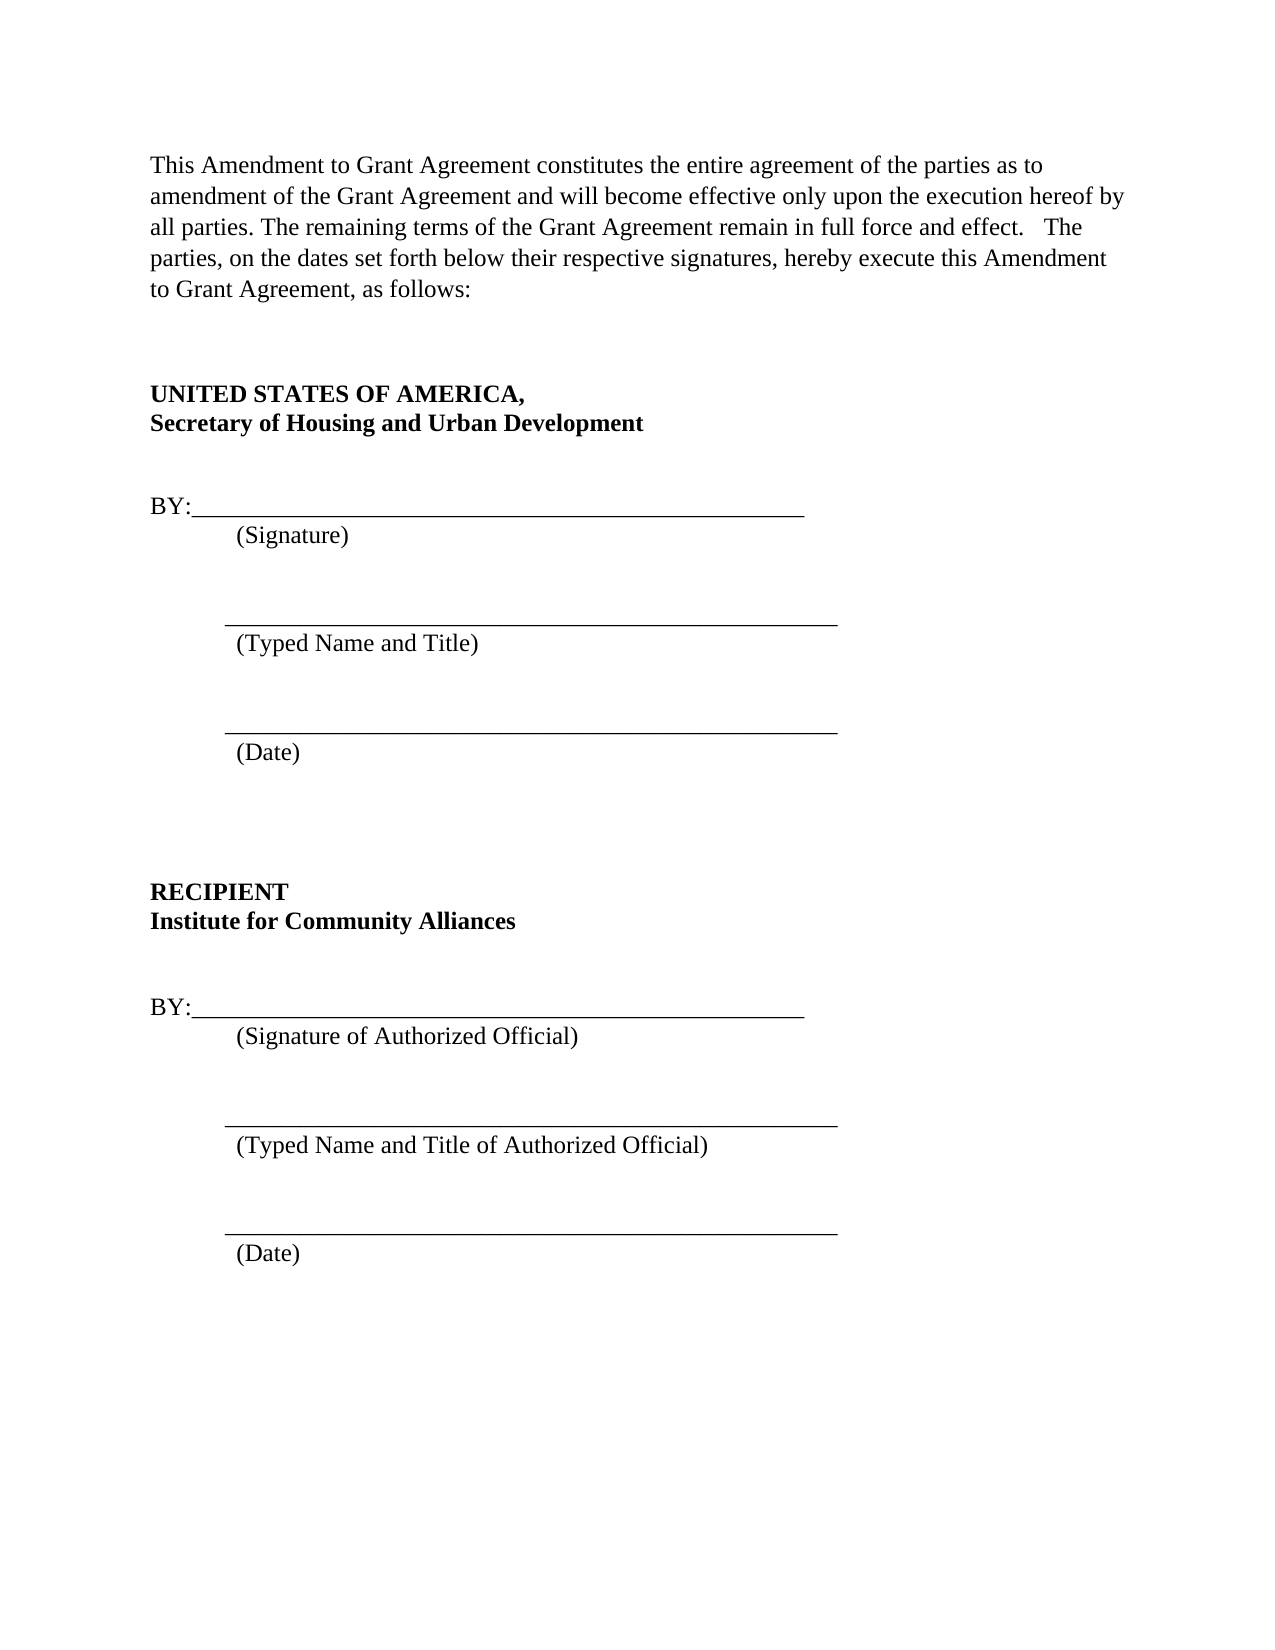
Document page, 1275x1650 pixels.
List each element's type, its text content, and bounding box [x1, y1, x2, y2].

text _________________________________________________ [150, 600, 1125, 628]
text (Typed Name and Title) [150, 628, 1125, 657]
text RECIPIENT [150, 877, 1125, 906]
text This Amendment to Grant Agreement constitutes the entire agreement of the parties as to amendment of the Grant Agreement and will become effective only upon the execution hereof by all parties. The remaining terms of the Grant Agreement remain in full force and effect. The parties, on the dates set forth below their respective signatures, hereby execute this Amendment to Grant Agreement, as follows: [150, 150, 1125, 303]
text BY:_________________________________________________ [150, 992, 1125, 1021]
text (Signature) [150, 520, 1125, 549]
text _________________________________________________ [150, 708, 1125, 737]
text UNITED STATES OF AMERICA, [150, 379, 1125, 408]
text BY:_________________________________________________ [150, 491, 1125, 520]
text Secretary of Housing and Urban Development [150, 408, 1125, 437]
text Institute for Community Alliances [150, 906, 1125, 935]
text (Date) [150, 737, 1125, 766]
text (Typed Name and Title of Authorized Official) [150, 1130, 1125, 1158]
text _________________________________________________ [150, 1101, 1125, 1130]
text (Date) [150, 1238, 1125, 1267]
text _________________________________________________ [150, 1209, 1125, 1238]
text (Signature of Authorized Official) [150, 1021, 1125, 1050]
